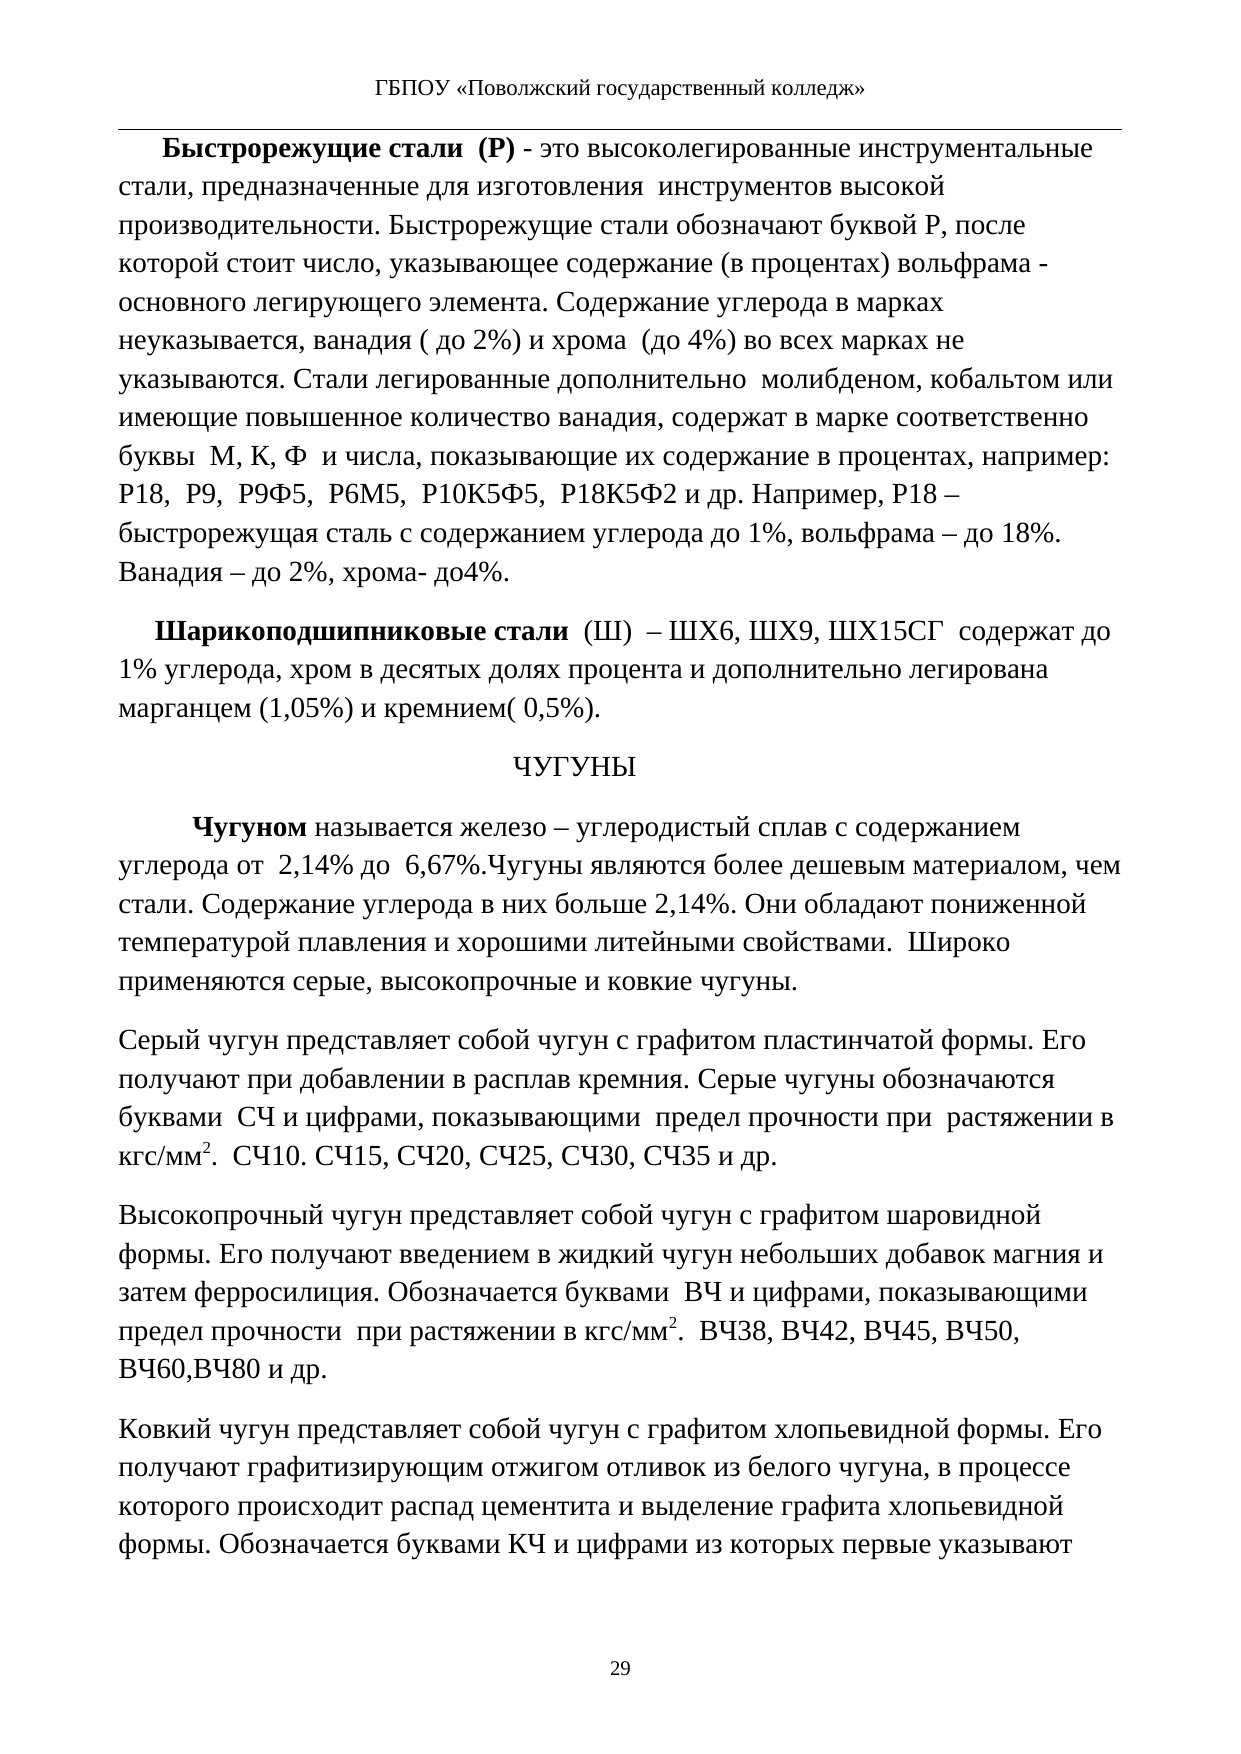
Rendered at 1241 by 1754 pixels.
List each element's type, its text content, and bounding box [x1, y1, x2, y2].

text Серый чугун представляет собой чугун с графитом пластинчатой формы. Его получают при добавлении в расплав кремния. Серые чугуны обозначаются буквами СЧ и цифрами, показывающими предел прочности при растяжении в кгс/мм2. СЧ10. СЧ15, СЧ20, СЧ25, СЧ30, СЧ35 и др. [118, 1022, 1122, 1172]
text Высокопрочный чугун представляет собой чугун с графитом шаровидной формы. Его получают введением в жидкий чугун небольших добавок магния и затем ферросилиция. Обозначается буквами ВЧ и цифрами, показывающими предел прочности при растяжении в кгс/мм2. ВЧ38, ВЧ42, ВЧ45, ВЧ50, ВЧ60,ВЧ80 и др. [118, 1197, 1122, 1385]
text Быстрорежущие стали (Р) - это высоколегированные инструментальные стали, предназначенные для изготовления инструментов высокой производительности. Быстрорежущие стали обозначают буквой Р, после которой стоит число, указывающее содержание (в процентах) вольфрама - основного легирующего элемента. Содержание углерода в марках неуказывается, ванадия ( до 2%) и хрома (до 4%) во всех марках не указываются. Стали легированные дополнительно молибденом, кобальтом или имеющие повышенное количество ванадия, содержат в марке соответственно буквы М, К, Ф и числа, показывающие их содержание в процентах, например: Р18, Р9, Р9Ф5, Р6М5, Р10К5Ф5, Р18К5Ф2 и др. Например, Р18 – быстрорежущая сталь с содержанием углерода до 1%, вольфрама – до 18%. Ванадия – до 2%, хрома- до4%. [118, 130, 1122, 587]
text ЧУГУНЫ [118, 749, 1122, 783]
text Шарикоподшипниковые стали (Ш) – ШХ6, ШХ9, ШХ15СГ содержат до 1% углерода, хром в десятых долях процента и дополнительно легирована марганцем (1,05%) и кремнием( 0,5%). [118, 613, 1122, 724]
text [118, 1411, 1122, 1560]
text Чугуном называется железо – углеродистый сплав с содержанием углерода от 2,14% до 6,67%.Чугуны являются более дешевым материалом, чем стали. Содержание углерода в них больше 2,14%. Они обладают пониженной температурой плавления и хорошими литейными свойствами. Широко применяются серые, высокопрочные и ковкие чугуны. [118, 809, 1122, 997]
